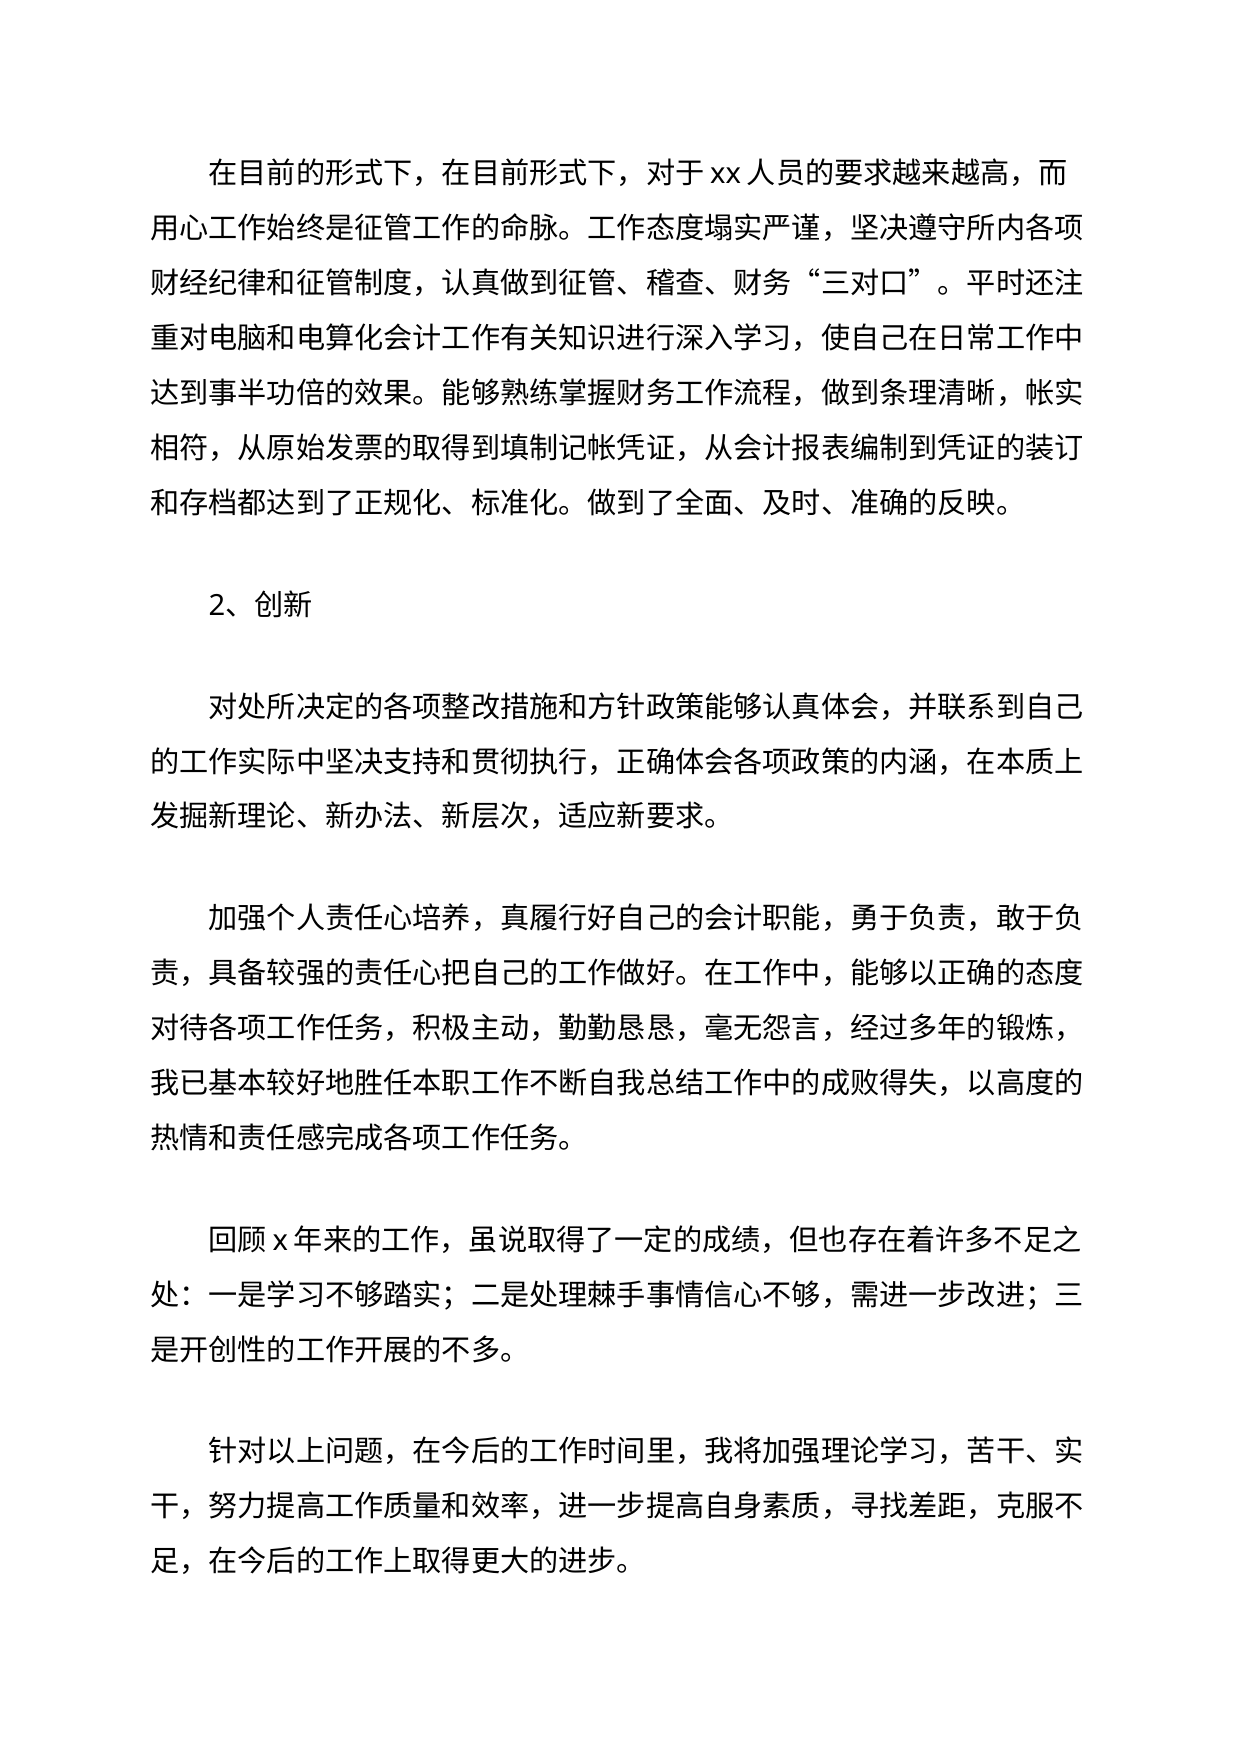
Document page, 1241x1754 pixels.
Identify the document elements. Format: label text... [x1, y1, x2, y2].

text 回顾x年来的工作，虽说取得了一定的成绩，但也存在着许多不足之处：一是学习不够踏实；二是处理棘手事情信心不够，需进一步改进；三是开创性的工作开展的不多。 [150, 1216, 1090, 1368]
text 在目前的形式下，在目前形式下，对于xx人员的要求越来越高，而用心工作始终是征管工作的命脉。工作态度塌实严谨，坚决遵守所内各项财经纪律和征管制度，认真做到征管、稽查、财务“三对口”。平时还注重对电脑和电算化会计工作有关知识进行深入学习，使自己在日常工作中达到事半功倍的效果。能够熟练掌握财务工作流程，做到条理清晰，帐实相符，从原始发票的取得到填制记帐凭证，从会计报表编制到凭证的装订和存档都达到了正规化、标准化。做到了全面、及时、准确的反映。 [150, 150, 1090, 522]
text 加强个人责任心培养，真履行好自己的会计职能，勇于负责，敢于负责，具备较强的责任心把自己的工作做好。在工作中，能够以正确的态度对待各项工作任务，积极主动，勤勤恳恳，毫无怨言，经过多年的锻炼，我已基本较好地胜任本职工作不断自我总结工作中的成败得失，以高度的热情和责任感完成各项工作任务。 [150, 895, 1090, 1157]
text 2、创新 [150, 581, 1090, 624]
text 对处所决定的各项整改措施和方针政策能够认真体会，并联系到自己的工作实际中坚决支持和贯彻执行，正确体会各项政策的内涵，在本质上发掘新理论、新办法、新层次，适应新要求。 [150, 683, 1090, 835]
text 针对以上问题，在今后的工作时间里，我将加强理论学习，苦干、实干，努力提高工作质量和效率，进一步提高自身素质，寻找差距，克服不足，在今后的工作上取得更大的进步。 [150, 1428, 1090, 1580]
